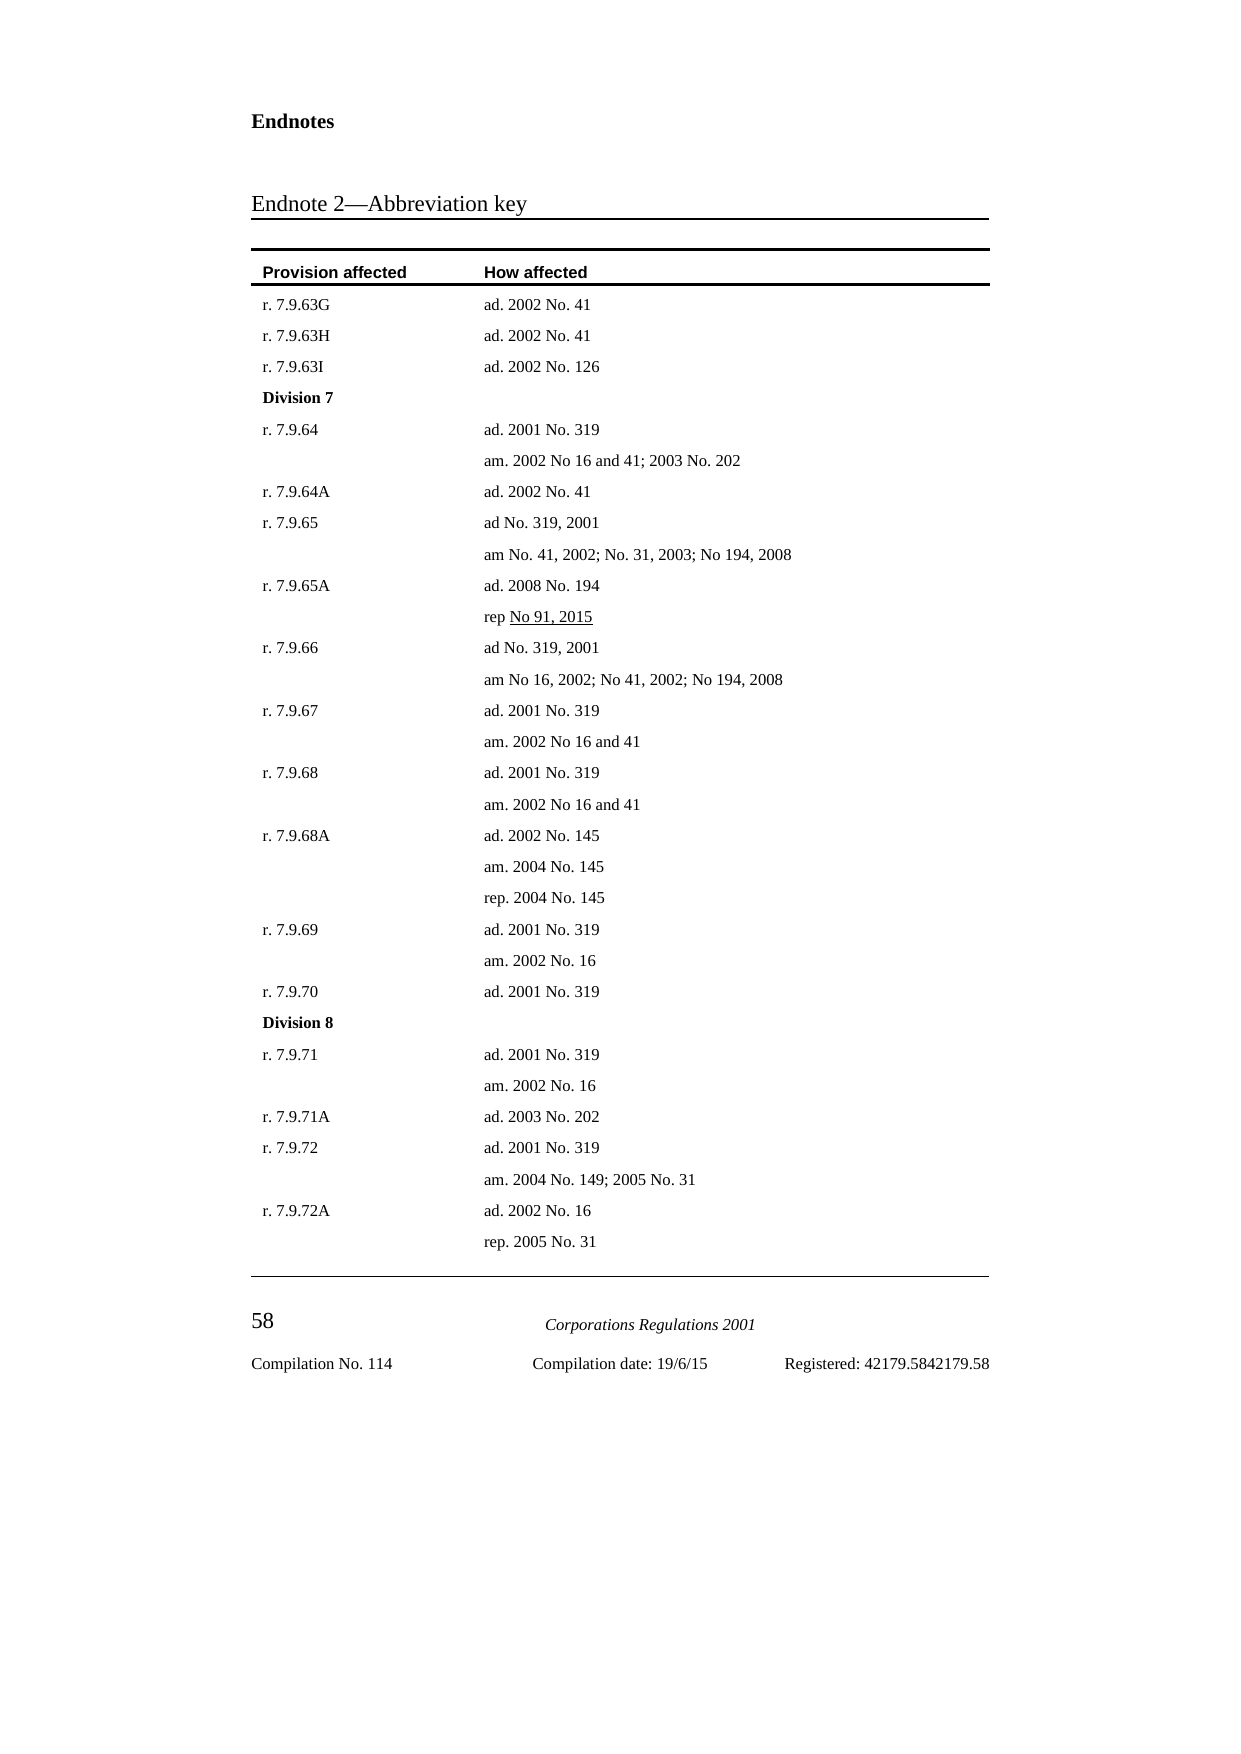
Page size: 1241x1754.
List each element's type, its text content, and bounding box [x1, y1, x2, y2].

table_header Provision affected [251, 251, 473, 282]
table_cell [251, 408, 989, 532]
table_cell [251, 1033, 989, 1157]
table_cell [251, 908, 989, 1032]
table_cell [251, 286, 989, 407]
table_header How affected [473, 251, 989, 282]
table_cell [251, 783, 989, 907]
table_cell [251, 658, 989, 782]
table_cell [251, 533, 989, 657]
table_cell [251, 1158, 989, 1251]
